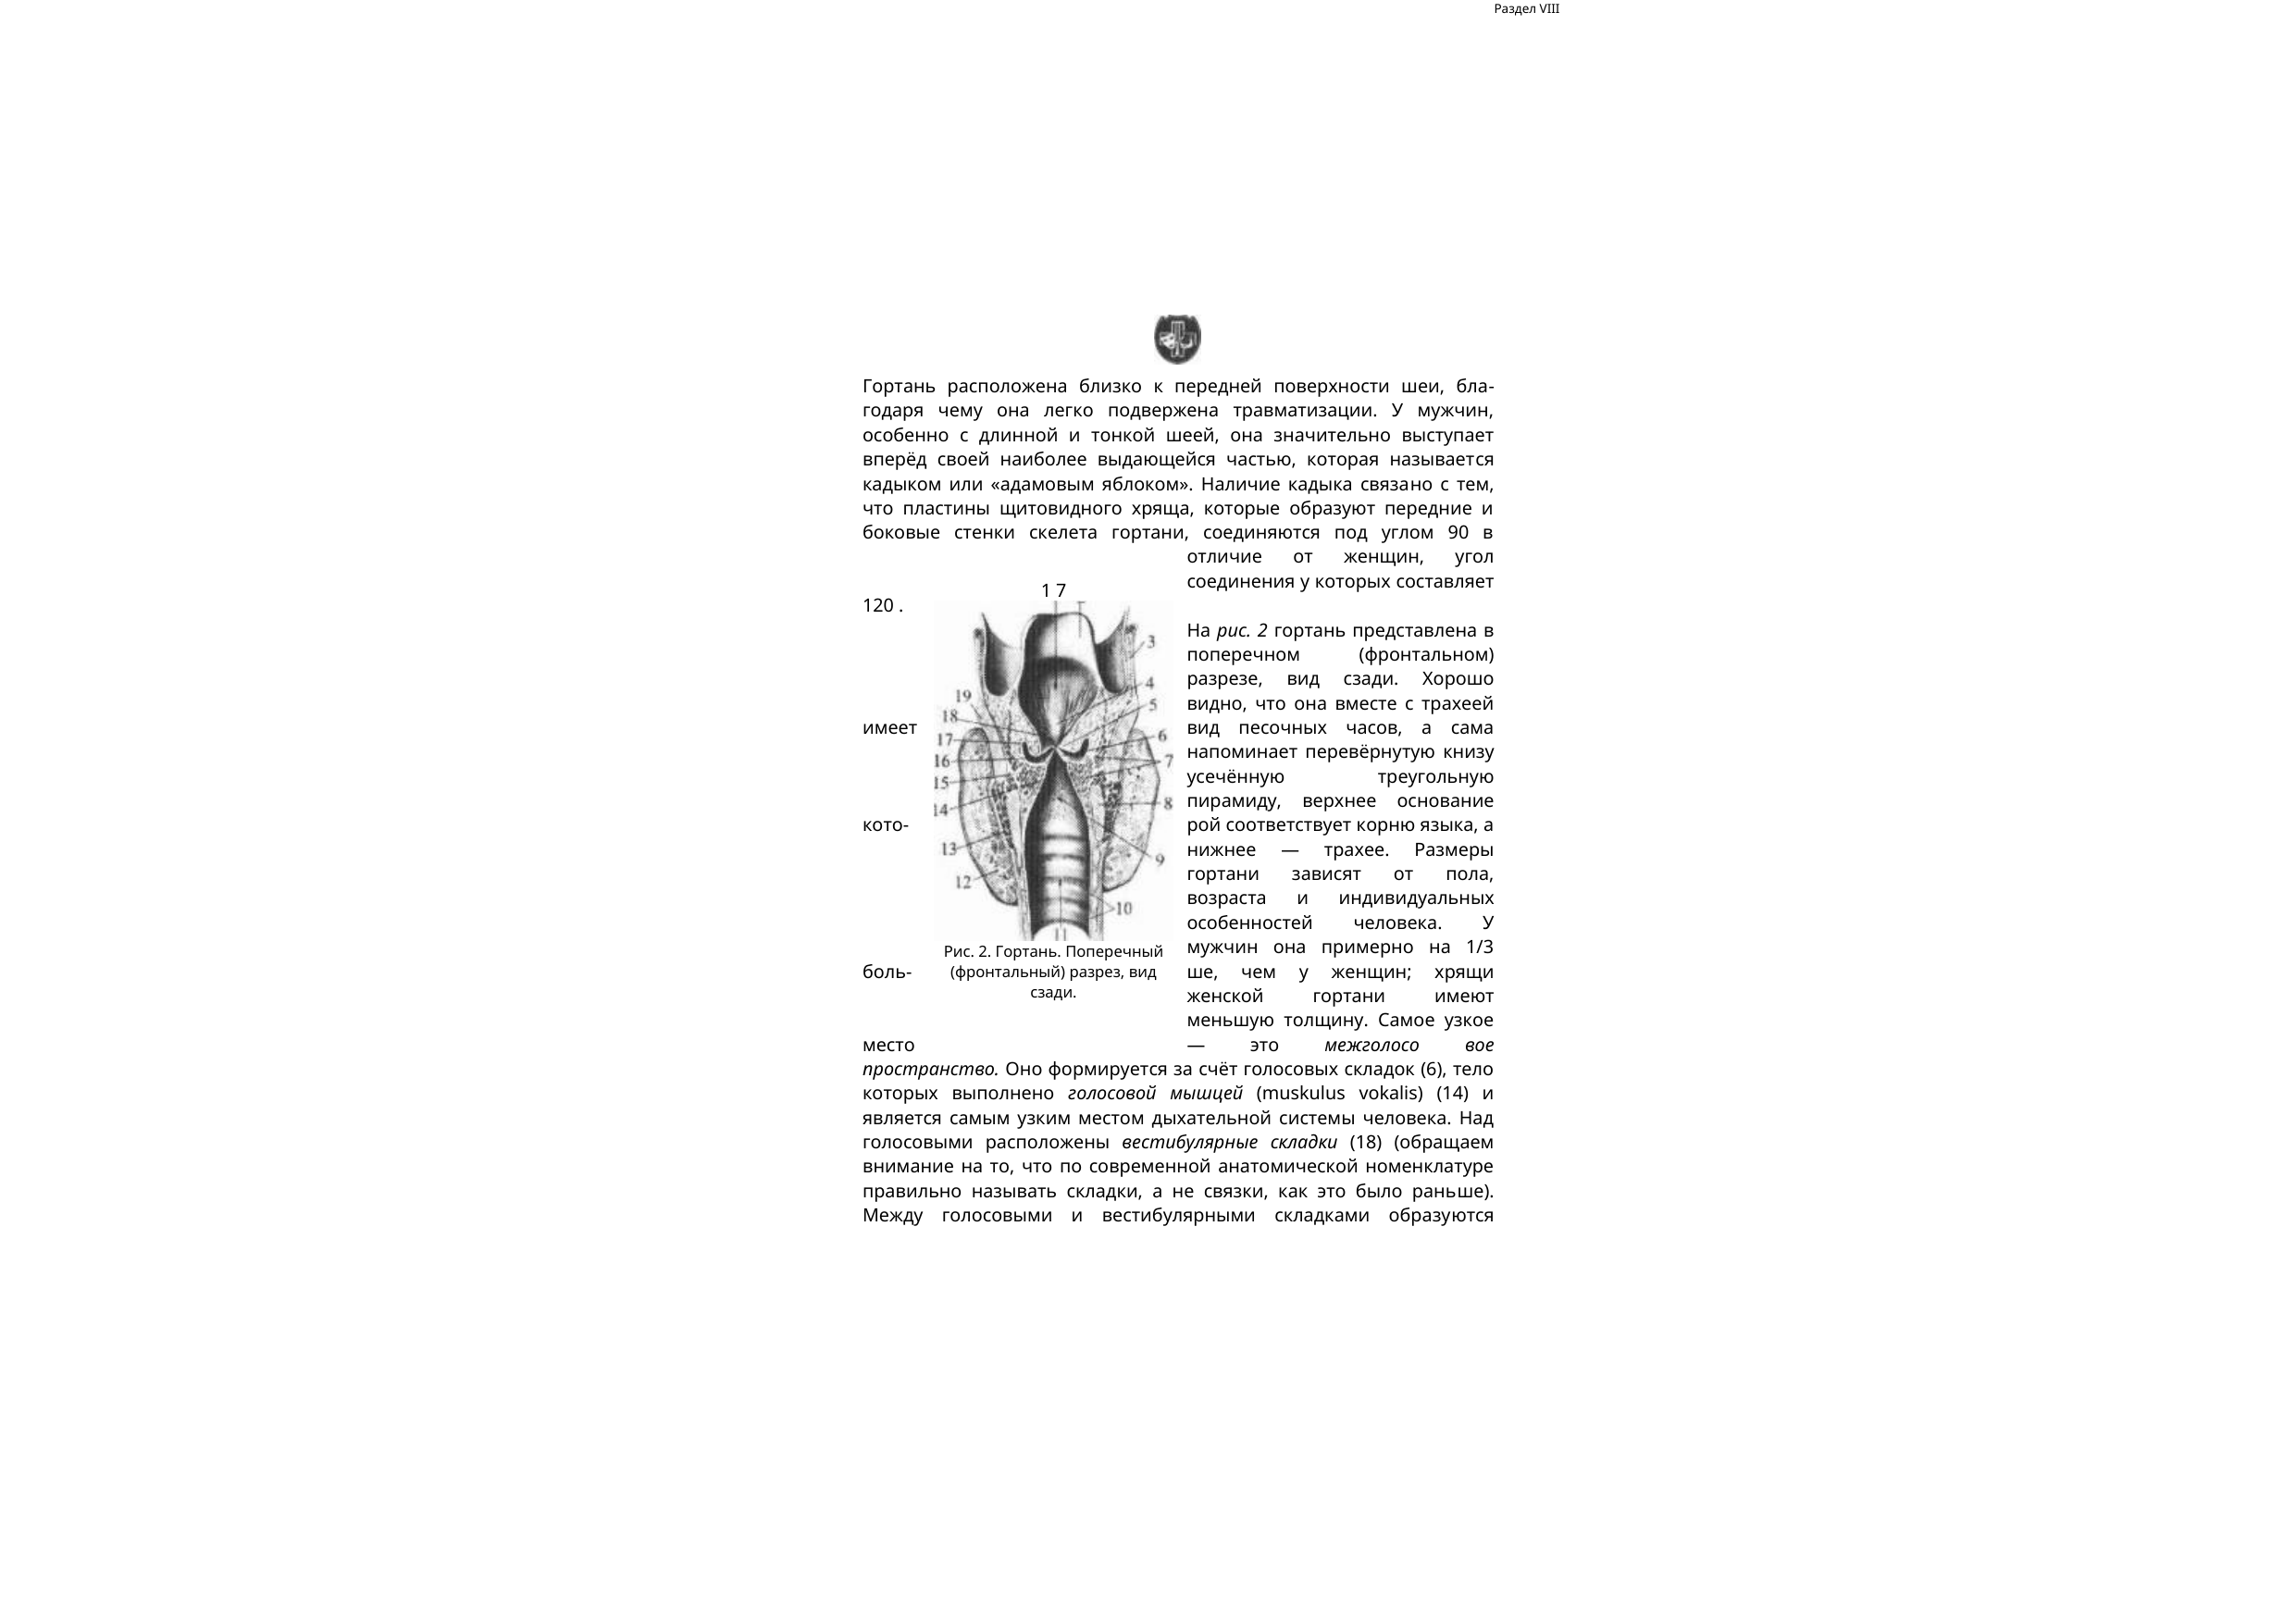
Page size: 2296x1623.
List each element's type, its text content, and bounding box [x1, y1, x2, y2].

text Рис. 2. Гортань. Поперечный (фронтальный) разрез, вид сзади. [933, 941, 1173, 1001]
text 1 7 [933, 582, 1173, 601]
picture [1154, 315, 1201, 365]
text Гортань расположена близко к передней поверхности шеи, благодаря чему она легко подвержена травматизации. У мужчин, особенно с длинной и тонкой шеей, она значительно выступает вперёд своей наиболее выдающейся частью, которая называется кадыком или «адамовым яблоком». Наличие кадыка связано с тем, что пластины щитовидного хряща, которые образуют передние и боковые стенки скелета гортани, соединяются под углом 90 в отличие от женщин, угол соединения у которых составляет 120 . [863, 373, 1494, 617]
picture [934, 601, 1173, 941]
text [863, 617, 1494, 1227]
